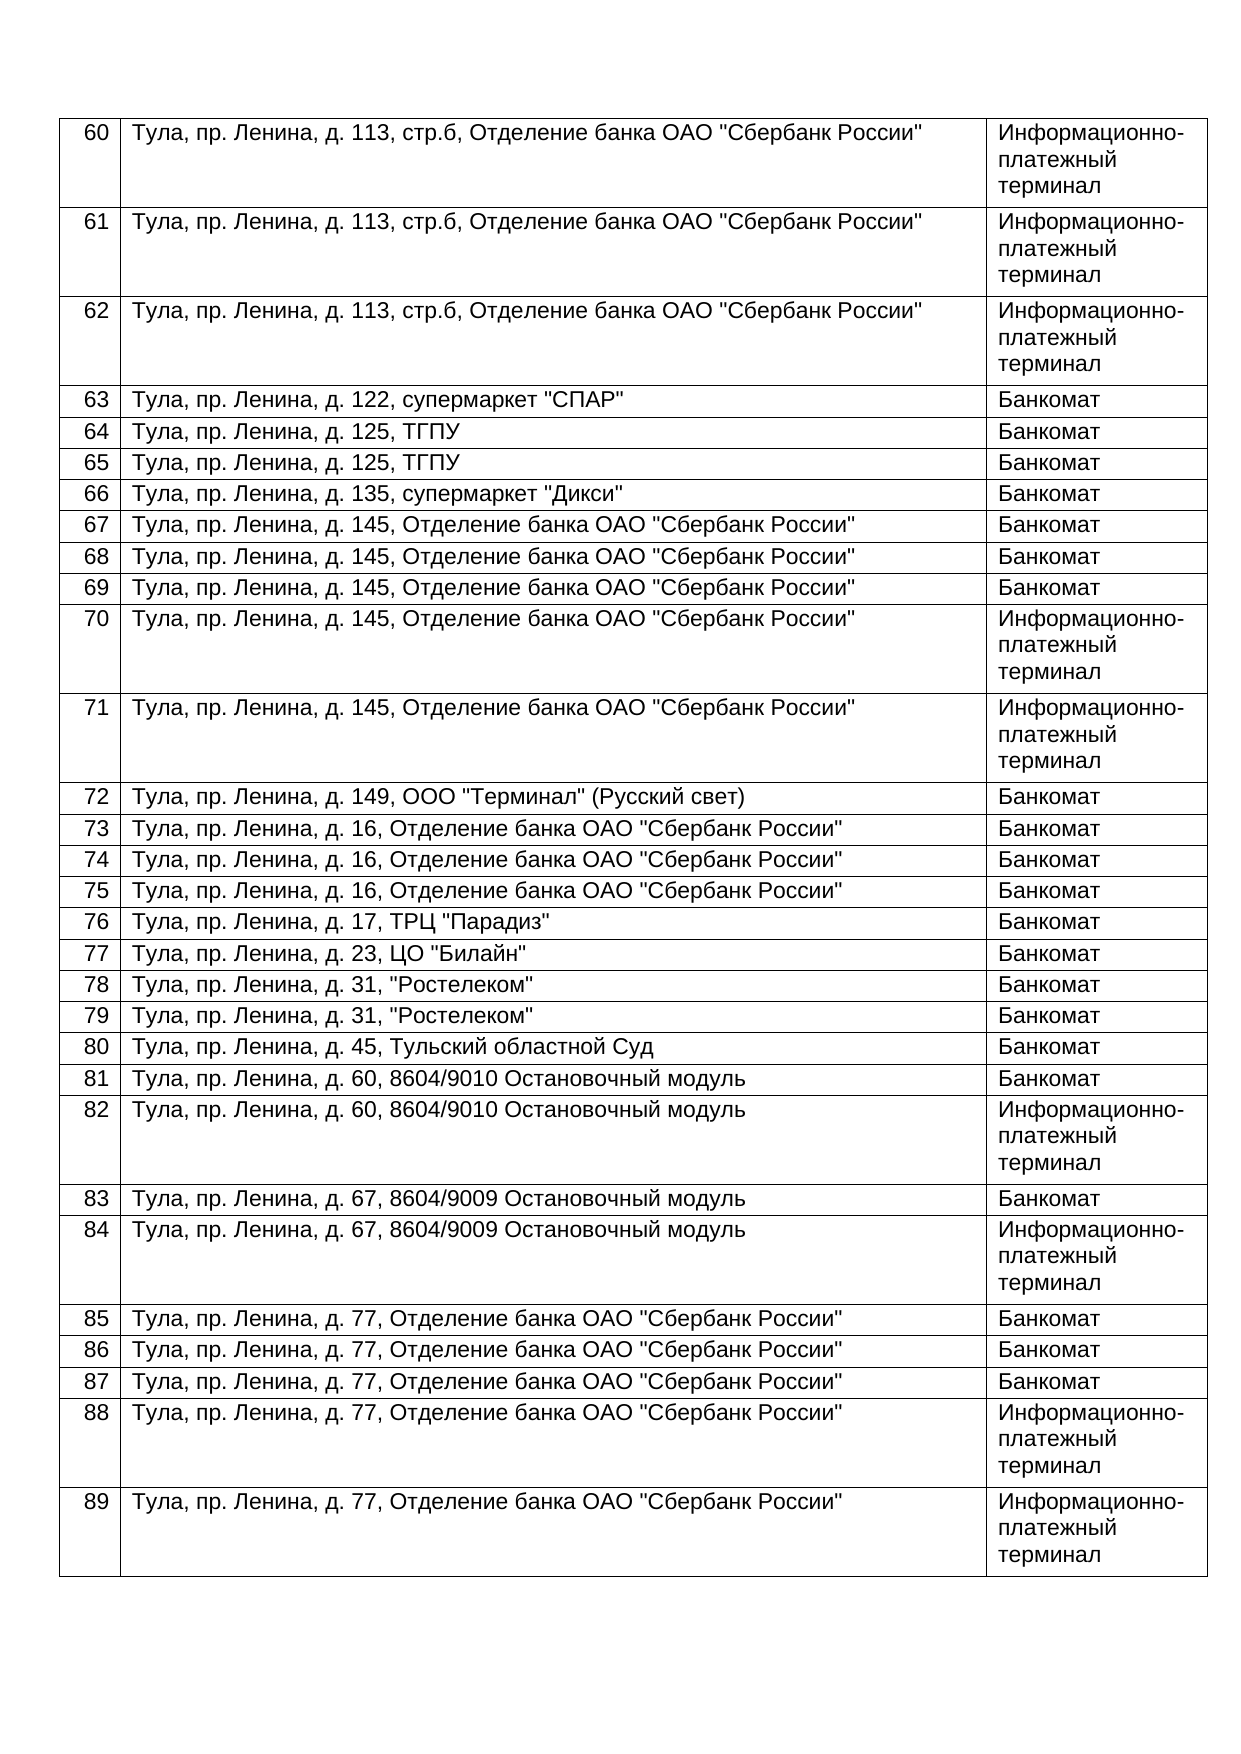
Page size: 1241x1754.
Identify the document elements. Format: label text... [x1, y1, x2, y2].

table_cell Тула, пр. Ленина, д. 23, ЦО "Билайн" [121, 940, 986, 970]
table_cell Информационно-платежный терминал [987, 297, 1207, 385]
table_cell Тула, пр. Ленина, д. 77, Отделение банка ОАО "Сбербанк России" [121, 1336, 986, 1367]
table_cell Информационно-платежный терминал [987, 1399, 1207, 1487]
table_cell 84 [60, 1216, 120, 1304]
table_cell Тула, пр. Ленина, д. 125, ТГПУ [121, 449, 986, 479]
table_cell Тула, пр. Ленина, д. 60, 8604/9010 Остановочный модуль [121, 1096, 986, 1184]
table_cell Банкомат [987, 386, 1207, 417]
table_cell Тула, пр. Ленина, д. 145, Отделение банка ОАО "Сбербанк России" [121, 543, 986, 573]
table_cell 71 [60, 694, 120, 782]
table_cell 80 [60, 1033, 120, 1063]
table_cell 64 [60, 418, 120, 448]
table_cell Банкомат [987, 543, 1207, 573]
table_cell Банкомат [987, 940, 1207, 970]
table_cell Банкомат [987, 418, 1207, 448]
table_cell 68 [60, 543, 120, 573]
table_cell Тула, пр. Ленина, д. 77, Отделение банка ОАО "Сбербанк России" [121, 1305, 986, 1335]
table_cell Информационно-платежный терминал [987, 605, 1207, 693]
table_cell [121, 1399, 986, 1487]
table_cell 81 [60, 1065, 120, 1095]
table_cell 83 [60, 1185, 120, 1215]
table_cell Банкомат [987, 1065, 1207, 1095]
table_cell Банкомат [987, 1002, 1207, 1032]
table_cell Банкомат [987, 449, 1207, 479]
table_cell Информационно-платежный терминал [987, 1096, 1207, 1184]
table_cell 66 [60, 480, 120, 510]
table_cell Тула, пр. Ленина, д. 60, 8604/9010 Остановочный модуль [121, 1065, 986, 1095]
table_cell Банкомат [987, 846, 1207, 876]
table_cell Банкомат [987, 783, 1207, 813]
table_cell 77 [60, 940, 120, 970]
table_cell Банкомат [987, 1368, 1207, 1398]
table_cell Тула, пр. Ленина, д. 31, "Ростелеком" [121, 971, 986, 1001]
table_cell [121, 119, 986, 207]
table_cell 76 [60, 908, 120, 938]
table_cell 79 [60, 1002, 120, 1032]
table_cell Банкомат [987, 1305, 1207, 1335]
table_cell 85 [60, 1305, 120, 1335]
table_cell Тула, пр. Ленина, д. 135, супермаркет "Дикси" [121, 480, 986, 510]
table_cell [121, 208, 986, 296]
table_cell 62 [60, 297, 120, 385]
table_cell 61 [60, 208, 120, 296]
table_cell Тула, пр. Ленина, д. 67, 8604/9009 Остановочный модуль [121, 1216, 986, 1304]
table_cell 70 [60, 605, 120, 693]
table_cell Банкомат [987, 971, 1207, 1001]
table_cell 86 [60, 1336, 120, 1367]
table_cell 74 [60, 846, 120, 876]
table_cell Информационно-платежный терминал [987, 1216, 1207, 1304]
table_cell Банкомат [987, 511, 1207, 542]
table_cell Банкомат [987, 574, 1207, 604]
table_cell 69 [60, 574, 120, 604]
table_cell Тула, пр. Ленина, д. 125, ТГПУ [121, 418, 986, 448]
table_cell 67 [60, 511, 120, 542]
table_cell 65 [60, 449, 120, 479]
table_cell Тула, пр. Ленина, д. 145, Отделение банка ОАО "Сбербанк России" [121, 511, 986, 542]
table_cell Тула, пр. Ленина, д. 122, супермаркет "СПАР" [121, 386, 986, 417]
table_cell 89 [60, 1488, 120, 1576]
table_cell 73 [60, 815, 120, 845]
table_cell Тула, пр. Ленина, д. 45, Тульский областной Суд [121, 1033, 986, 1063]
table_cell 72 [60, 783, 120, 813]
table_cell Тула, пр. Ленина, д. 16, Отделение банка ОАО "Сбербанк России" [121, 877, 986, 907]
table_cell 82 [60, 1096, 120, 1184]
table_cell Тула, пр. Ленина, д. 77, Отделение банка ОАО "Сбербанк России" [121, 1368, 986, 1398]
table_cell Тула, пр. Ленина, д. 145, Отделение банка ОАО "Сбербанк России" [121, 694, 986, 782]
table_cell Тула, пр. Ленина, д. 113, стр.б, Отделение банка ОАО "Сбербанк России" [121, 297, 986, 385]
table_cell Банкомат [987, 815, 1207, 845]
table_cell Тула, пр. Ленина, д. 145, Отделение банка ОАО "Сбербанк России" [121, 605, 986, 693]
table_cell 88 [60, 1399, 120, 1487]
table_cell Банкомат [987, 877, 1207, 907]
table_cell Банкомат [987, 908, 1207, 938]
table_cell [987, 1488, 1207, 1576]
table_cell 87 [60, 1368, 120, 1398]
table_cell 78 [60, 971, 120, 1001]
table_cell Тула, пр. Ленина, д. 145, Отделение банка ОАО "Сбербанк России" [121, 574, 986, 604]
table_cell 63 [60, 386, 120, 417]
table_cell Банкомат [987, 480, 1207, 510]
table_cell Банкомат [987, 1336, 1207, 1367]
table_cell Банкомат [987, 1033, 1207, 1063]
table_cell Банкомат [987, 1185, 1207, 1215]
table_cell Тула, пр. Ленина, д. 17, ТРЦ "Парадиз" [121, 908, 986, 938]
table_cell Информационно-платежный терминал [987, 208, 1207, 296]
table_cell Тула, пр. Ленина, д. 149, ООО "Терминал" (Русский свет) [121, 783, 986, 813]
table_cell Тула, пр. Ленина, д. 16, Отделение банка ОАО "Сбербанк России" [121, 846, 986, 876]
table_cell Тула, пр. Ленина, д. 31, "Ростелеком" [121, 1002, 986, 1032]
table_cell Тула, пр. Ленина, д. 16, Отделение банка ОАО "Сбербанк России" [121, 815, 986, 845]
table_cell Информационно-платежный терминал [987, 694, 1207, 782]
table_cell 60 [60, 119, 120, 207]
table_cell 75 [60, 877, 120, 907]
table_cell Тула, пр. Ленина, д. 67, 8604/9009 Остановочный модуль [121, 1185, 986, 1215]
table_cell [121, 1488, 986, 1576]
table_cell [987, 119, 1207, 207]
